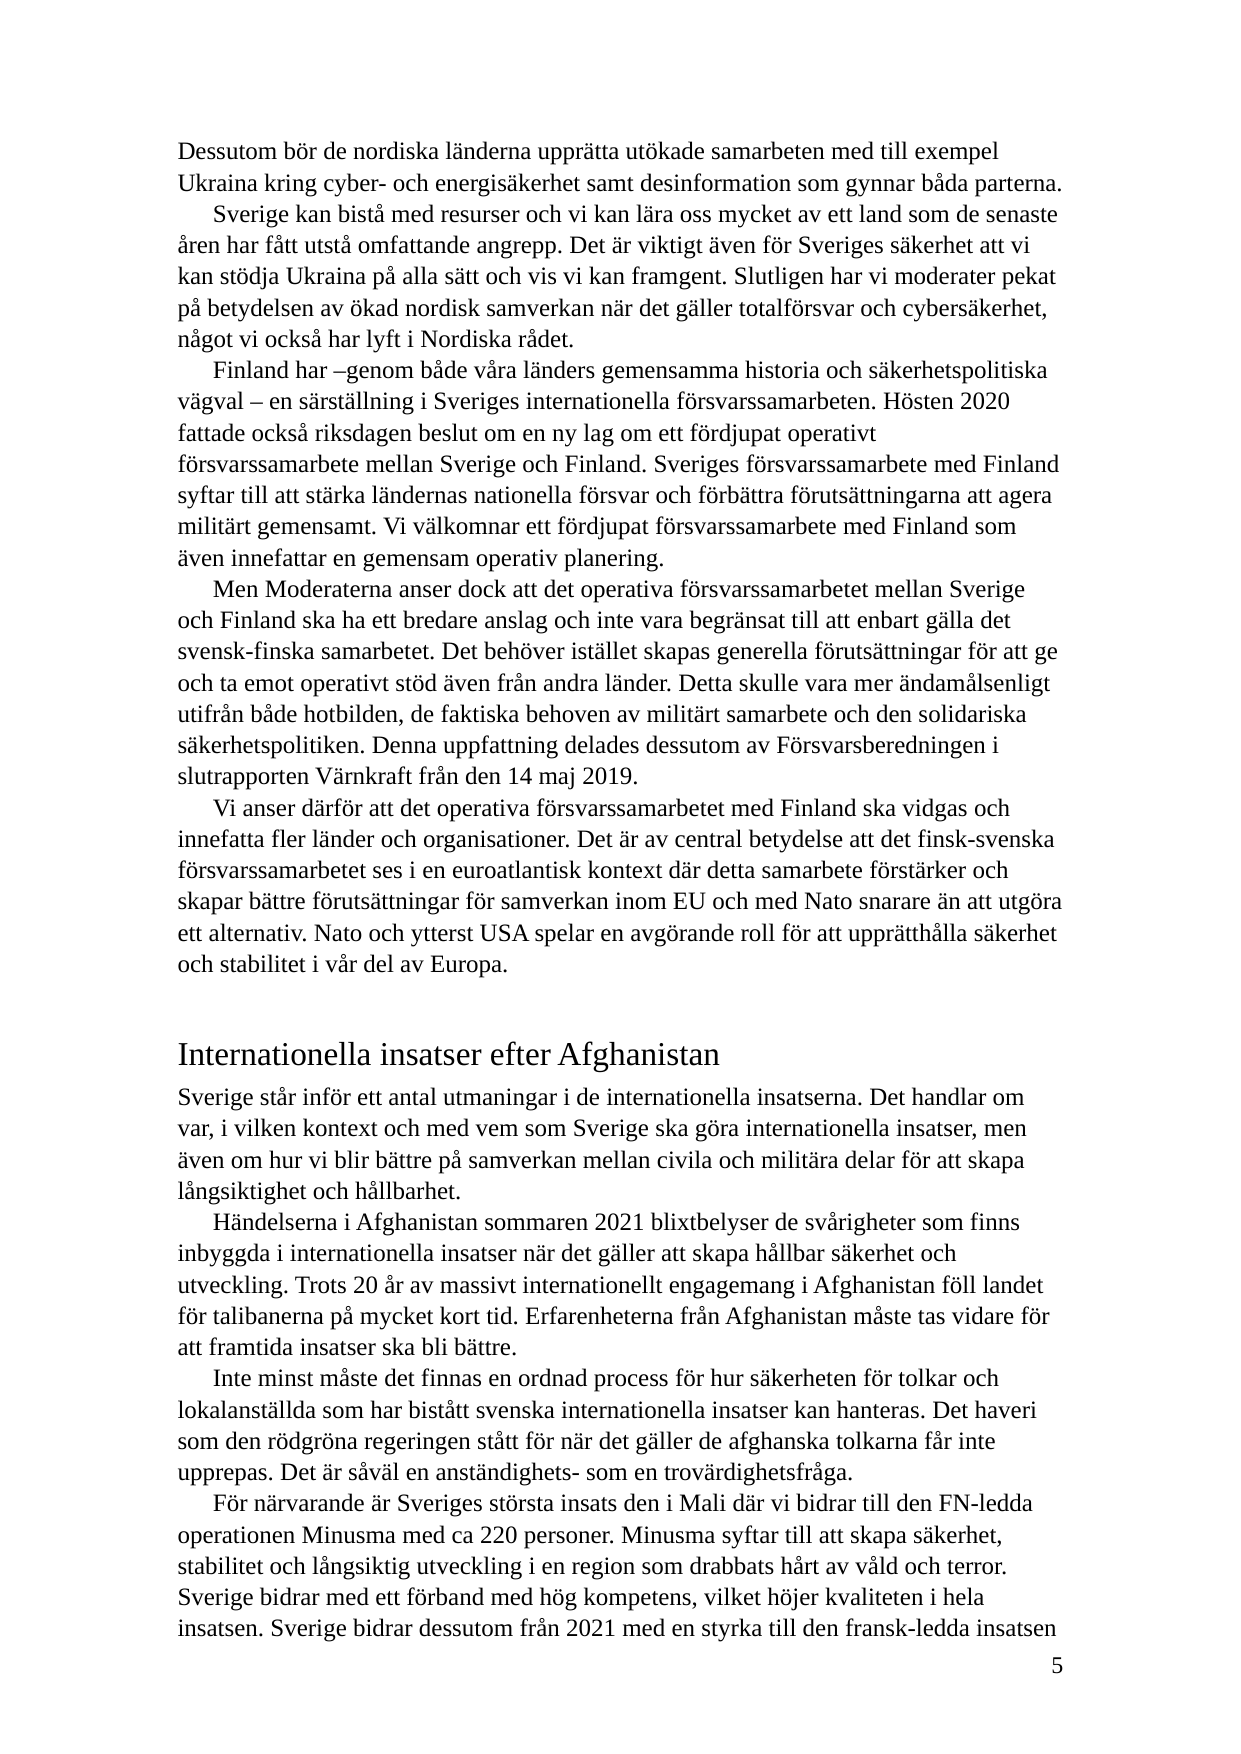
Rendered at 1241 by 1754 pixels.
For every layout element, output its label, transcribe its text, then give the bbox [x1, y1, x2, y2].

text Inte minst måste det finnas en ordnad process för hur säkerheten för tolkar och lokalanställda som har bistått svenska internationella insatser kan hanteras. Det haveri som den rödgröna regeringen stått för när det gäller de afghanska tolkarna får inte upprepas. Det är såväl en anständighets- som en trovärdighetsfråga. [177, 1361, 1063, 1486]
text Finland har –genom både våra länders gemensamma historia och säkerhetspolitiska vägval – en särställning i Sveriges internationella försvarssamarbeten. Hösten 2020 fattade också riksdagen beslut om en ny lag om ett fördjupat operativt försvarssamarbete mellan Sverige och Finland. Sveriges försvarssamarbete med Finland syftar till att stärka ländernas nationella försvar och förbättra förutsättningarna att agera militärt gemensamt. Vi välkomnar ett fördjupat försvarssamarbete med Finland som även innefattar en gemensam operativ planering. [177, 353, 1063, 571]
text Men Moderaterna anser dock att det operativa försvarssamarbetet mellan Sverige och Finland ska ha ett bredare anslag och inte vara begränsat till att enbart gälla det svensk-finska samarbetet. Det behöver istället skapas generella förutsättningar för att ge och ta emot operativt stöd även från andra länder. Detta skulle vara mer ändamålsenligt utifrån både hotbilden, de faktiska behoven av militärt samarbete och den solidariska säkerhetspolitiken. Denna uppfattning delades dessutom av Försvarsberedningen i slutrapporten Värnkraft från den 14 maj 2019. [177, 571, 1063, 790]
text Sverige kan bistå med resurser och vi kan lära oss mycket av ett land som de senaste åren har fått utstå omfattande angrepp. Det är viktigt även för Sveriges säkerhet att vi kan stödja Ukraina på alla sätt och vis vi kan framgent. Slutligen har vi moderater pekat på betydelsen av ökad nordisk samverkan när det gäller totalförsvar och cybersäkerhet, något vi också har lyft i Nordiska rådet. [177, 196, 1063, 353]
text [177, 1486, 1063, 1642]
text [177, 134, 1063, 196]
text Vi anser därför att det operativa försvarssamarbetet med Finland ska vidgas och innefatta fler länder och organisationer. Det är av central betydelse att det finsk-svenska försvarssamarbetet ses i en euroatlantisk kontext där detta samarbete förstärker och skapar bättre förutsättningar för samverkan inom EU och med Nato snarare än att utgöra ett alternativ. Nato och ytterst USA spelar en avgörande roll för att upprätthålla säkerhet och stabilitet i vår del av Europa. [177, 790, 1063, 978]
text Händelserna i Afghanistan sommaren 2021 blixtbelyser de svårigheter som finns inbyggda i internationella insatser när det gäller att skapa hållbar säkerhet och utveckling. Trots 20 år av massivt internationellt engagemang i Afghanistan föll landet för talibanerna på mycket kort tid. Erfarenheterna från Afghanistan måste tas vidare för att framtida insatser ska bli bättre. [177, 1205, 1063, 1361]
text Sverige står inför ett antal utmaningar i de internationella insatserna. Det handlar om var, i vilken kontext och med vem som Sverige ska göra internationella insatser, men även om hur vi blir bättre på samverkan mellan civila och militära delar för att skapa långsiktighet och hållbarhet. [177, 1080, 1063, 1205]
subtitle Internationella insatser efter Afghanistan [177, 1040, 1063, 1071]
